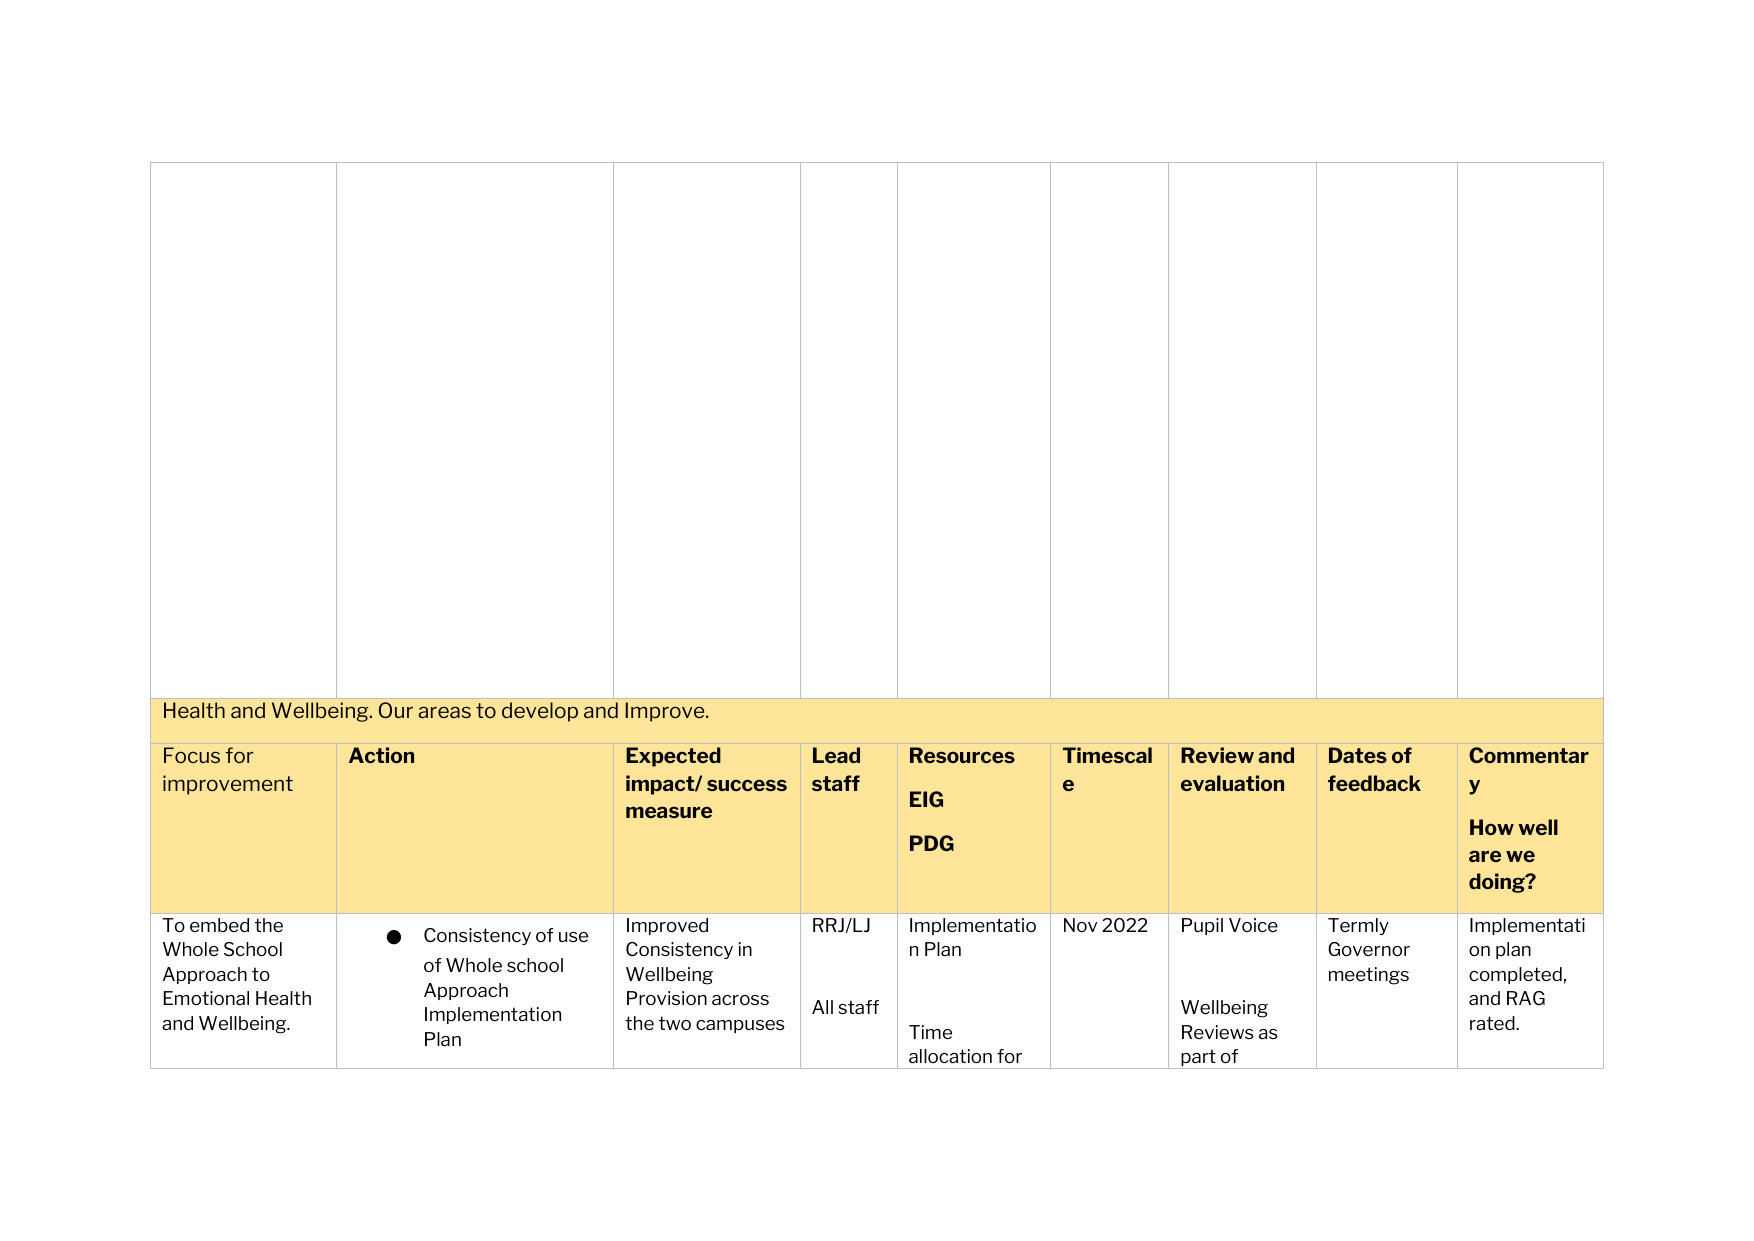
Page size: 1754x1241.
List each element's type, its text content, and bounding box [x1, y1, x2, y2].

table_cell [1169, 914, 1316, 1068]
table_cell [337, 914, 613, 1068]
table_cell Resources EIG PDG [898, 744, 1050, 913]
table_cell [337, 163, 613, 698]
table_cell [1051, 163, 1168, 698]
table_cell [1458, 163, 1603, 698]
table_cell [614, 914, 800, 1068]
table_cell Lead staff [801, 744, 897, 913]
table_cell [1458, 914, 1603, 1068]
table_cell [151, 914, 336, 1068]
table_cell Focus for improvement [151, 744, 336, 913]
table_cell Health and Wellbeing. Our areas to develop and Improve. [151, 699, 1603, 743]
table_cell Nov 2022 [1051, 914, 1168, 1068]
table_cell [801, 163, 897, 698]
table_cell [898, 163, 1050, 698]
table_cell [1317, 163, 1457, 698]
table_cell Dates of feedback [1317, 744, 1457, 913]
table_cell Action [337, 744, 613, 913]
table_cell Expected impact/ success measure [614, 744, 800, 913]
table_cell Timescale [1051, 744, 1168, 913]
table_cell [1169, 163, 1316, 698]
table_cell RRJ/LJ All staff [801, 914, 897, 1068]
table_cell Commentary How well are we doing? [1458, 744, 1603, 913]
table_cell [898, 914, 1050, 1068]
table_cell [1317, 914, 1457, 1068]
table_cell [151, 163, 336, 698]
table_cell Review and evaluation [1169, 744, 1316, 913]
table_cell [614, 163, 800, 698]
